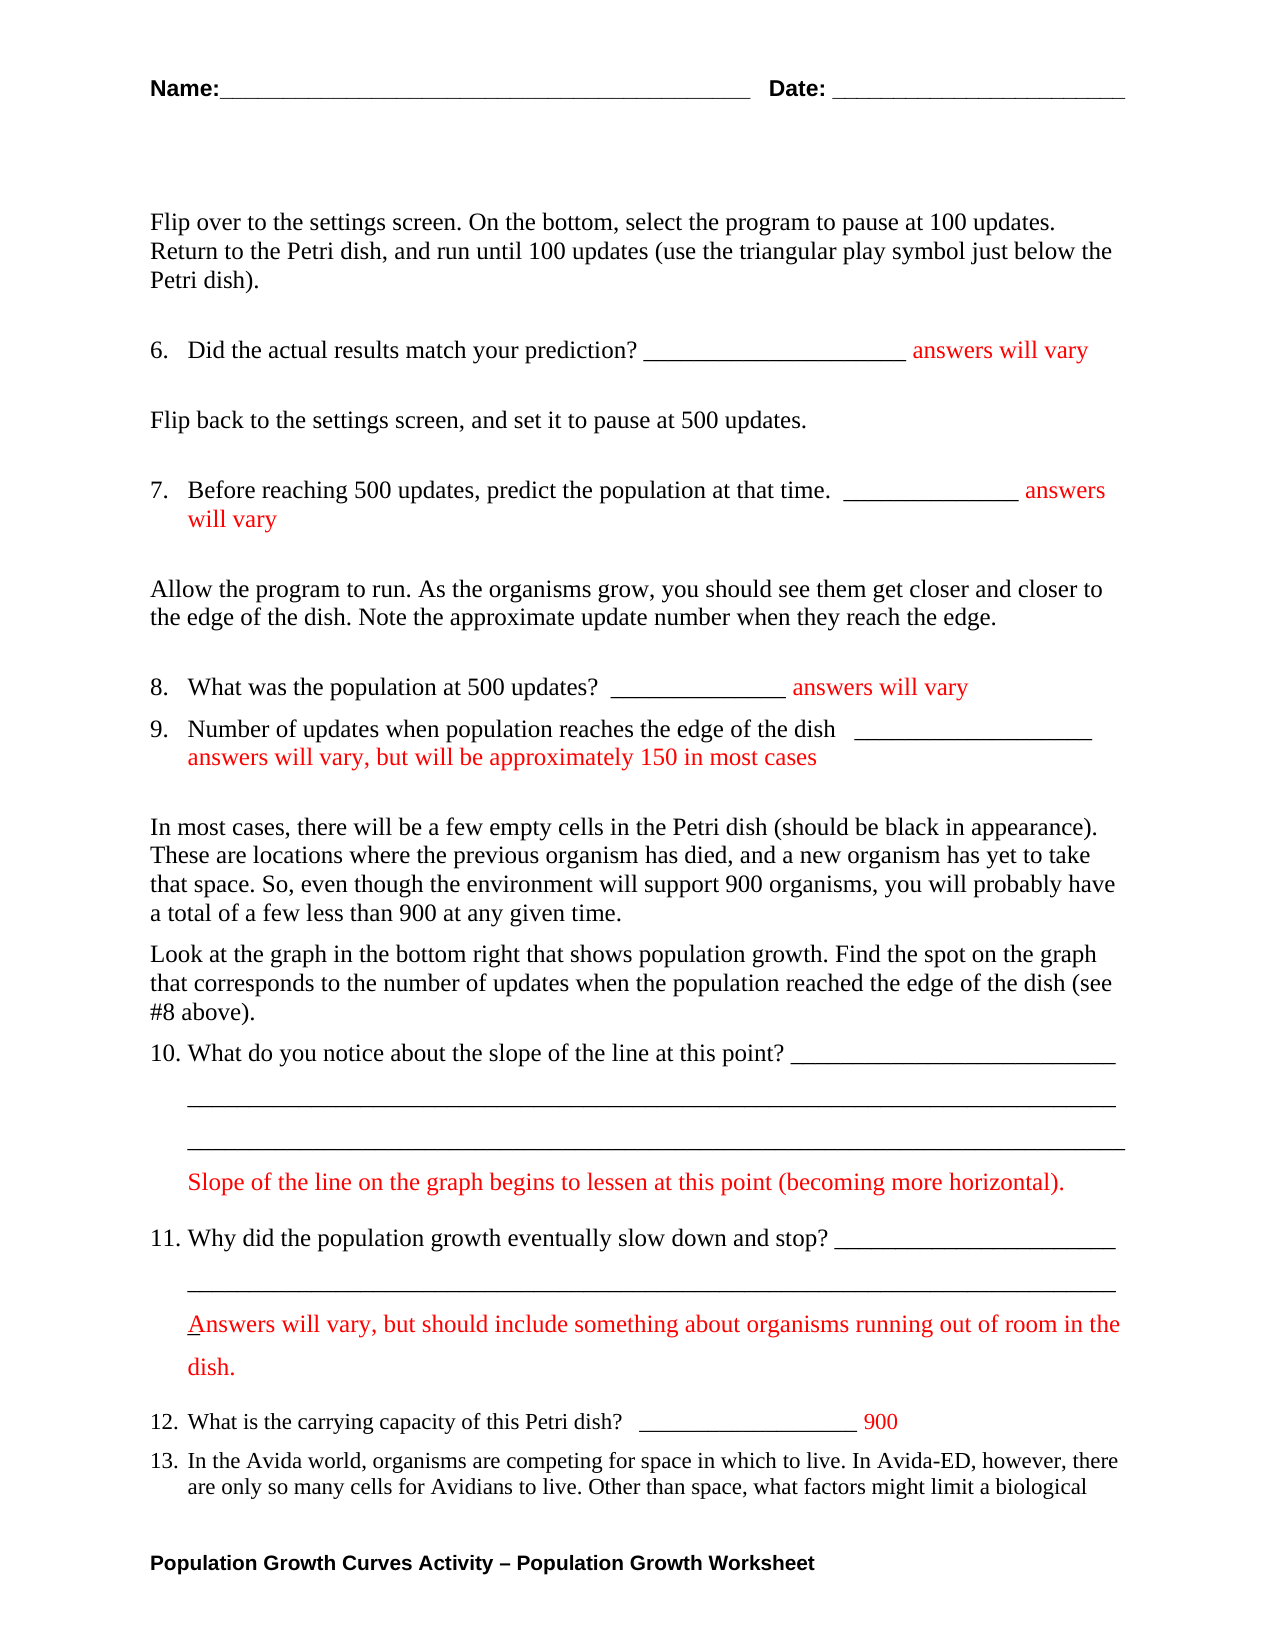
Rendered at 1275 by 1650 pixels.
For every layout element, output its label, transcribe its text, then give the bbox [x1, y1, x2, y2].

list Did the actual results match your prediction? _____________________ answers will vary [150, 335, 1125, 364]
text Flip back to the settings screen, and set it to pause at 500 updates. [150, 405, 1125, 434]
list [150, 1447, 1125, 1499]
list What was the population at 500 updates? ______________ answers will vary [150, 672, 1125, 701]
text Look at the graph in the bottom right that shows population growth. Find the spot on the graph that corresponds to the number of updates when the population reached the edge of the dish (see #8 above). [150, 939, 1125, 1026]
list What is the carrying capacity of this Petri dish? ___________________ 900 [150, 1408, 1125, 1434]
text Flip over to the settings screen. On the bottom, select the program to pause at 100 updates. Return to the Petri dish, and run until 100 updates (use the triangular play symbol just below the Petri dish). [150, 207, 1125, 294]
list What do you notice about the slope of the line at this point? ___________________________________________________________________________ Slope of the line on the graph begins to lessen at this point (becoming more horizontal). [150, 1038, 1125, 1196]
text In most cases, there will be a few empty cells in the Petri dish (should be black in appearance). These are locations where the previous organism has died, and a new organism has yet to take that space. So, even though the environment will support 900 organisms, you will probably have a total of a few less than 900 at any given time. [150, 812, 1125, 927]
list Why did the population growth eventually slow down and stop? Answers will vary, but should include something about organisms running out of room in the dish. [150, 1223, 1125, 1381]
list Before reaching 500 updates, predict the population at that time. ______________ answers will vary [150, 475, 1125, 532]
list Number of updates when population reaches the edge of the dish ___________________ answers will vary, but will be approximately 150 in most cases [150, 714, 1125, 771]
text Allow the program to run. As the organisms grow, you should see them get closer and closer to the edge of the dish. Note the approximate update number when they reach the edge. [150, 574, 1125, 631]
